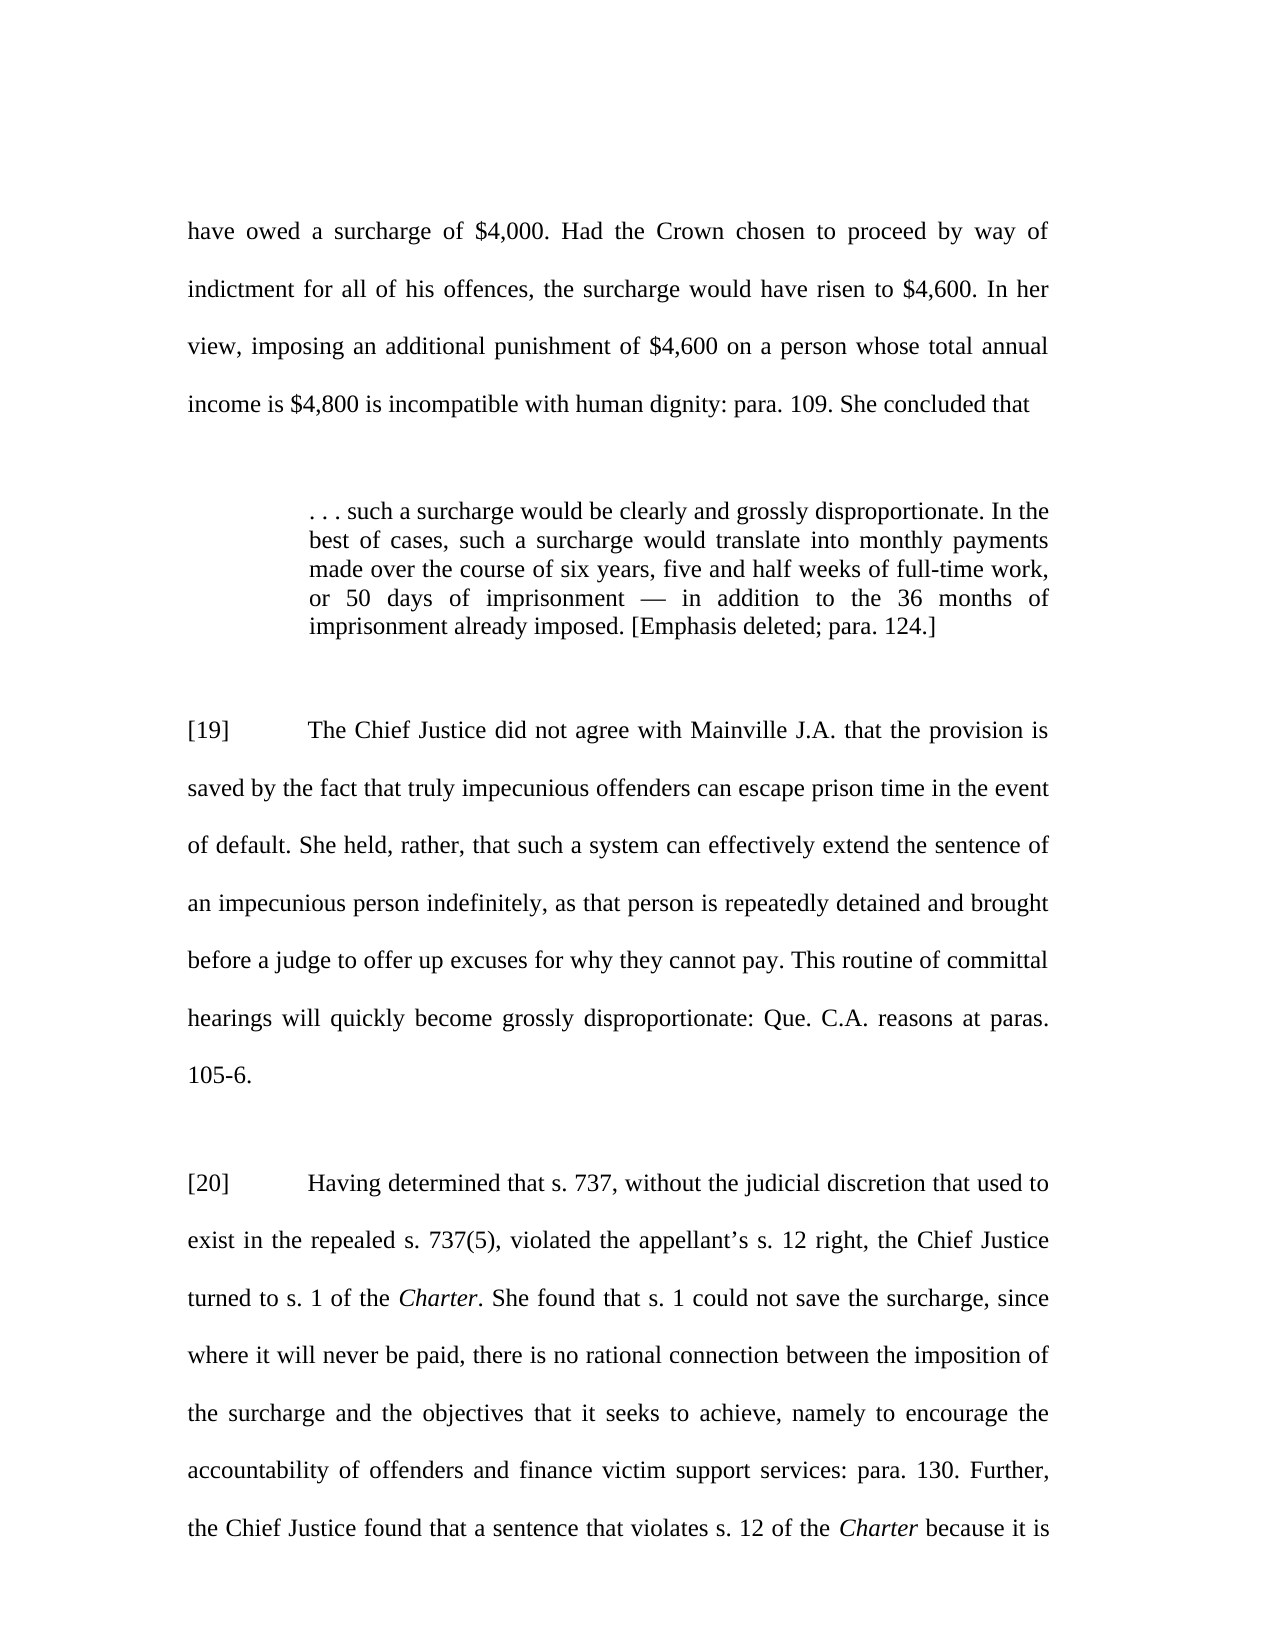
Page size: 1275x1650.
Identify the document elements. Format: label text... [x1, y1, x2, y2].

text The Chief Justice did not agree with Mainville J.A. that the provision is saved by the fact that truly impecunious offenders can escape prison time in the event of default. She held, rather, that such a system can effectively extend the sentence of an impecunious person indefinitely, as that person is repeatedly detained and brought before a judge to offer up excuses for why they cannot pay. This routine of committal hearings will quickly become grossly disproportionate: Que. C.A. reasons at paras. 105-6. [187, 715, 1050, 1089]
text . . . such a surcharge would be clearly and grossly disproportionate. In the best of cases, such a surcharge would translate into monthly payments made over the course of six years, five and half weeks of full-time work, or 50 days of imprisonment — in addition to the 36 months of imprisonment already imposed. [Emphasis deleted; para. 124.] [309, 496, 1050, 640]
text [187, 216, 1050, 418]
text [187, 1168, 1050, 1541]
